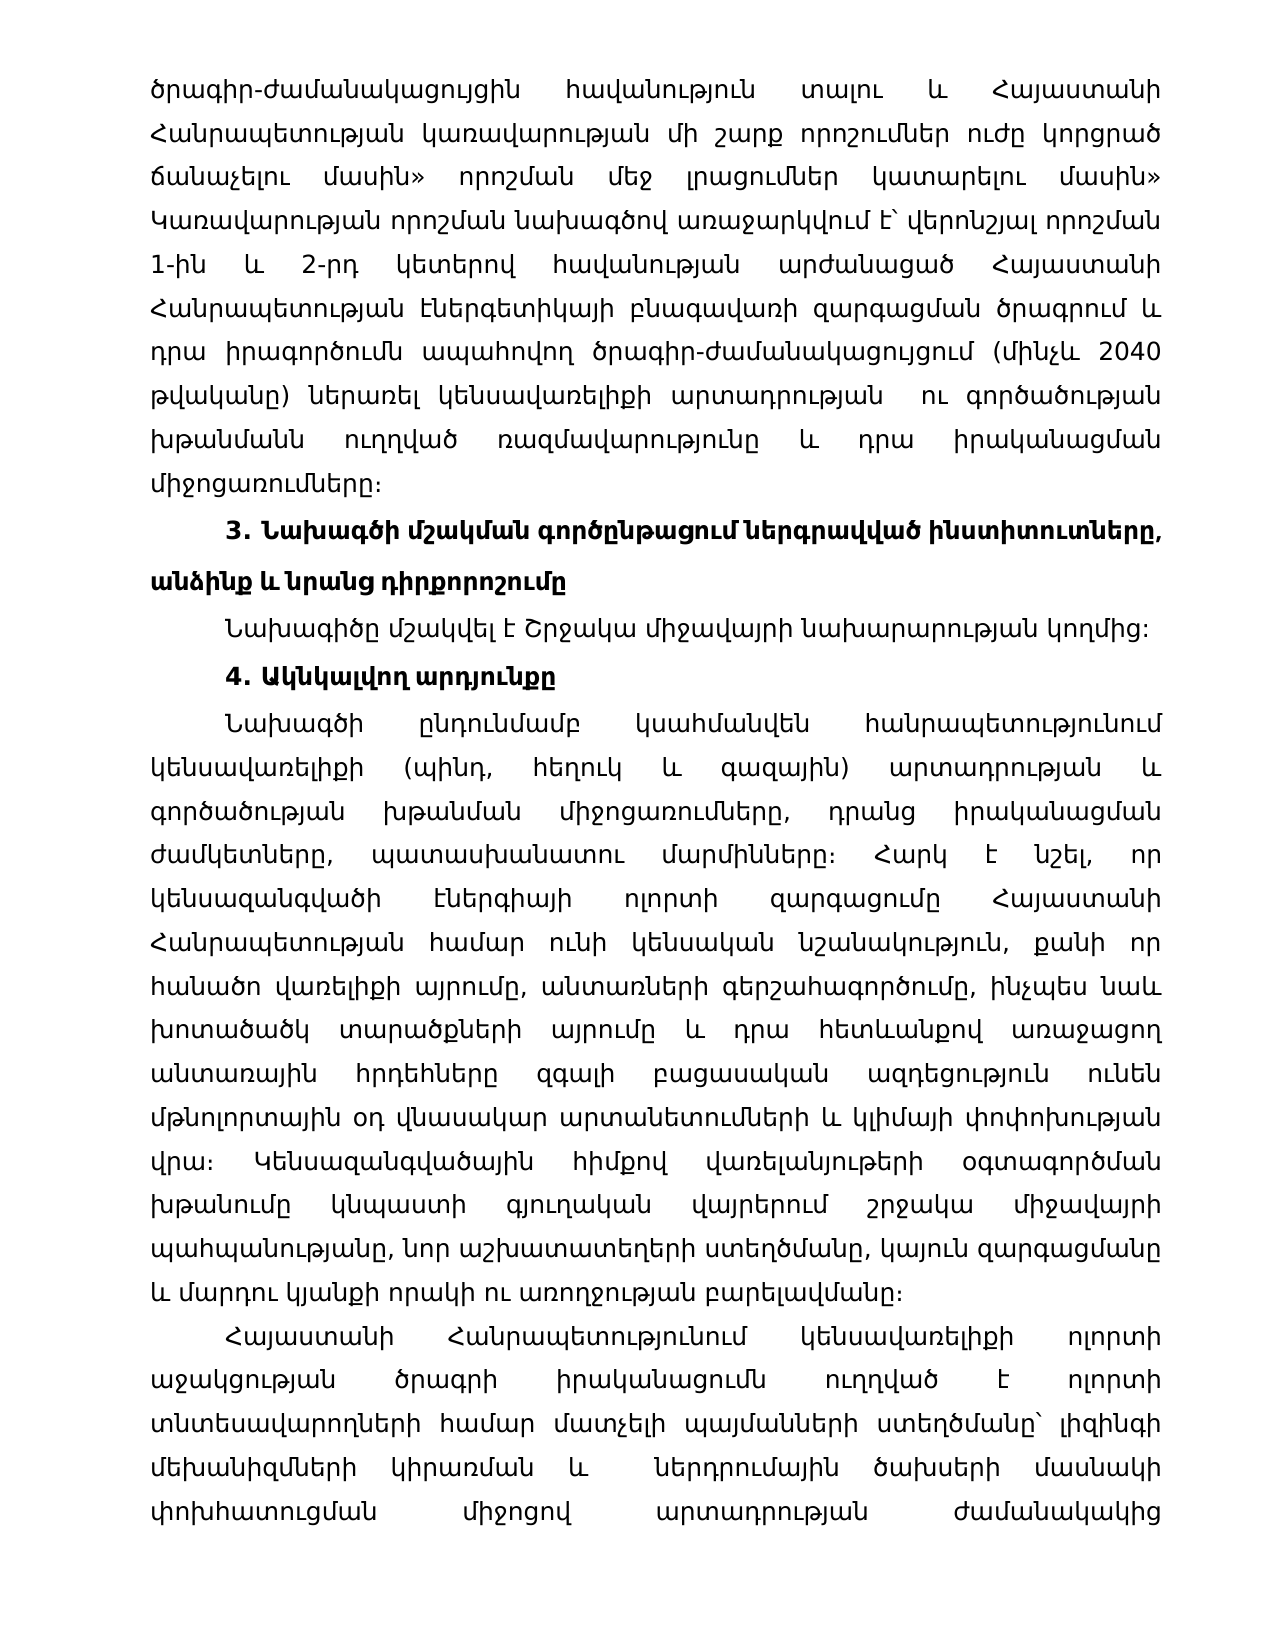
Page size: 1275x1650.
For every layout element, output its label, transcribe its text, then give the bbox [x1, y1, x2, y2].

text 3. Նախագծի մշակման գործընթացում ներգրավված ինստիտուտները, անձինք և նրանց դիրքորոշումը [150, 512, 1162, 598]
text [150, 75, 1162, 498]
text Նախագիծը մշակվել է Շրջակա միջավայրի նախարարության կողմից: [150, 614, 1162, 644]
text 4. Ակնկալվող արդյունքը [150, 658, 1162, 692]
text Նախագծի ընդունմամբ կսահմանվեն հանրապետությունում կենսավառելիքի (պինդ, հեղուկ և գազային) արտադրության և գործածության խթանման միջոցառումները, դրանց իրականացման ժամկետները, պատասխանատու մարմինները։ Հարկ է նշել, որ կենսազանգվածի էներգիայի ոլորտի զարգացումը Հայաստանի Հանրապետության համար ունի կենսական նշանակություն, քանի որ հանածո վառելիքի այրումը, անտառների գերշահագործումը, ինչպես նաև խոտածածկ տարածքների այրումը և դրա հետևանքով առաջացող անտառային հրդեհները զգալի բացասական ազդեցություն ունեն մթնոլորտային օդ վնասակար արտանետումների և կլիմայի փոփոխության վրա։ Կենսազանգվածային հիմքով վառելանյութերի օգտագործման խթանումը կնպաստի գյուղական վայրերում շրջակա միջավայրի պահպանությանը, նոր աշխատատեղերի ստեղծմանը, կայուն զարգացմանը և մարդու կյանքի որակի ու առողջության բարելավմանը։ [150, 709, 1162, 1307]
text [150, 1322, 1162, 1526]
